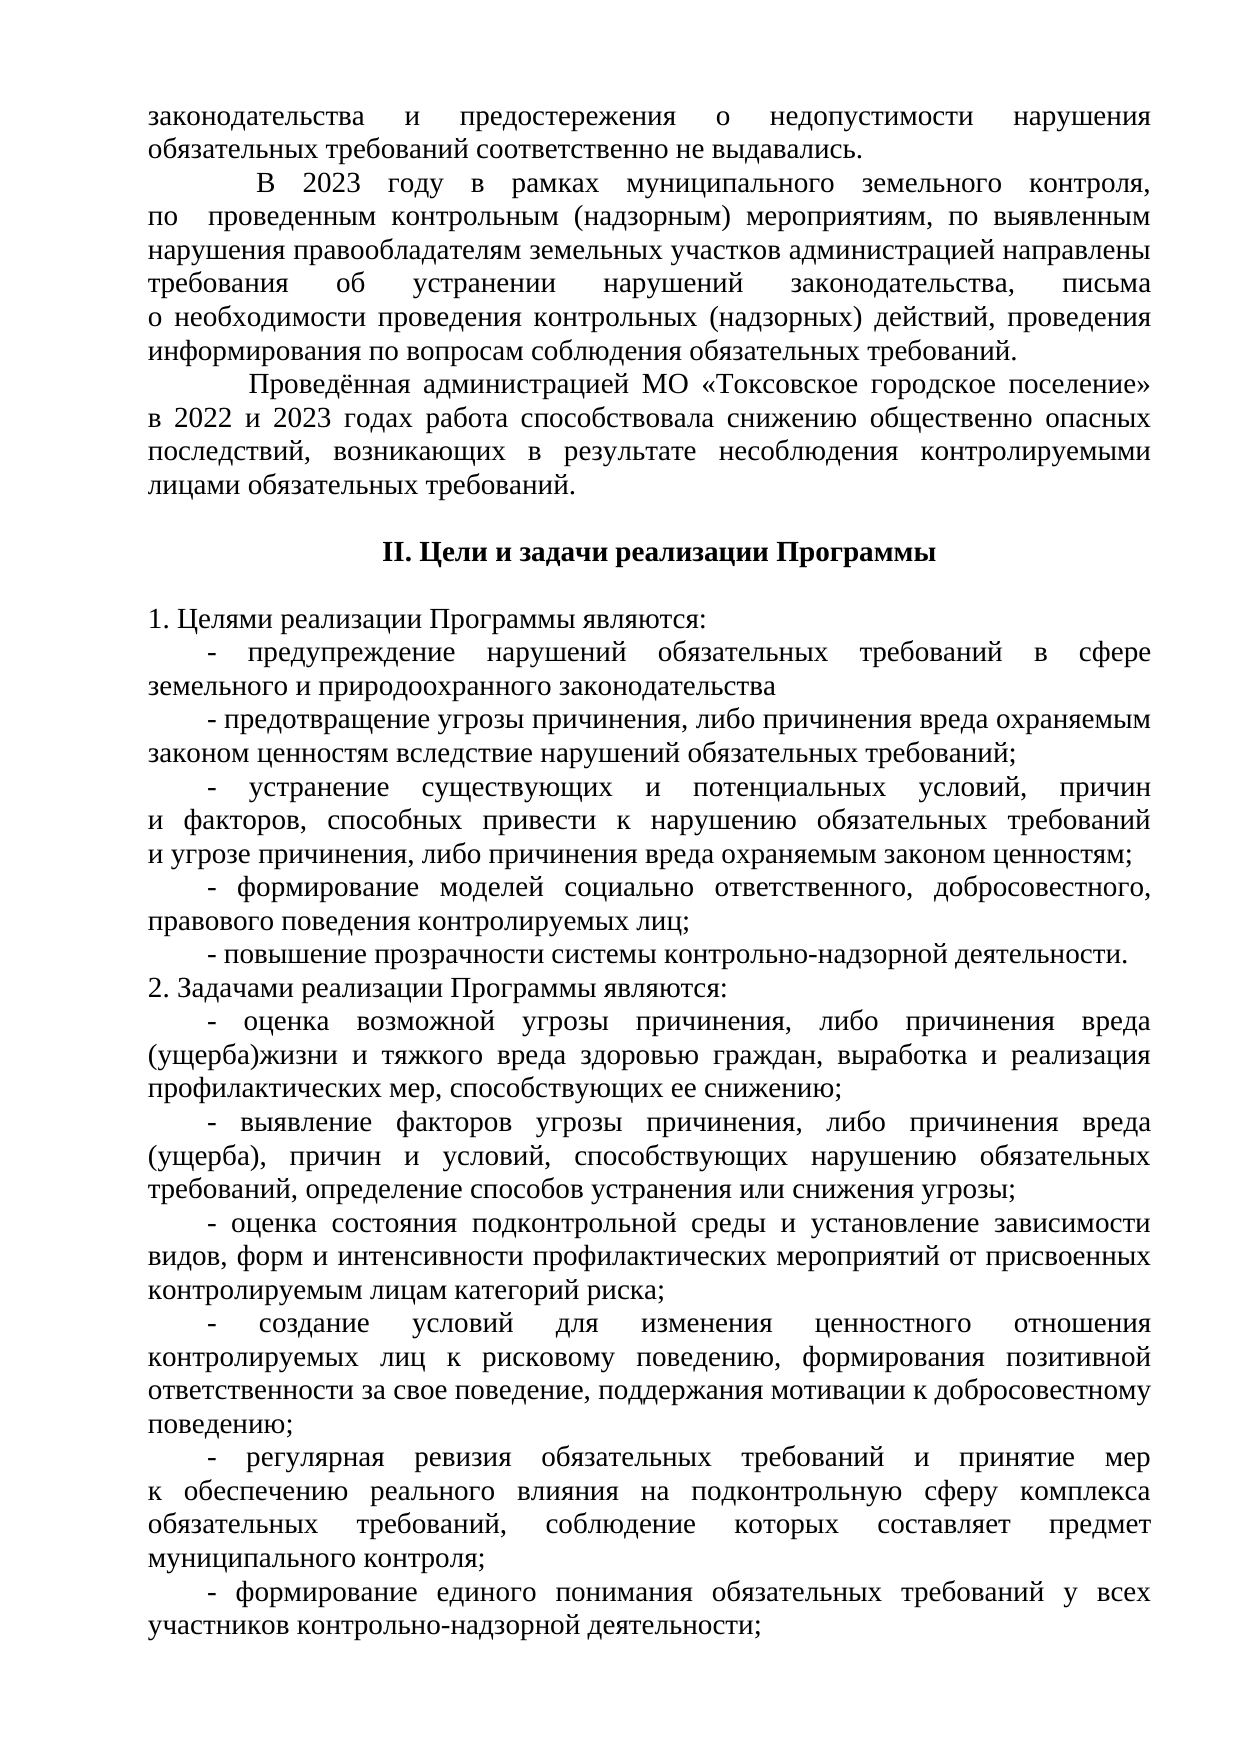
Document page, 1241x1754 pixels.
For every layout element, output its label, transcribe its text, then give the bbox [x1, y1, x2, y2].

text - оценка состояния подконтрольной среды и установление зависимости видов, форм и интенсивности профилактических мероприятий от присвоенных контролируемым лицам категорий риска; [148, 1205, 1152, 1305]
text II. Цели и задачи реализации Программы [148, 534, 1152, 567]
text - регулярная ревизия обязательных требований и принятие мер к обеспечению реального влияния на подконтрольную сферу комплекса обязательных требований, соблюдение которых составляет предмет муниципального контроля; [148, 1439, 1152, 1574]
text - предупреждение нарушений обязательных требований в сфере земельного и природоохранного законодательства [148, 634, 1152, 702]
text - оценка возможной угрозы причинения, либо причинения вреда (ущерба)жизни и тяжкого вреда здоровью граждан, выработка и реализация профилактических мер, способствующих ее снижению; [148, 1003, 1152, 1104]
text Проведённая администрацией МО «Токсовское городское поселение» в 2022 и 2023 годах работа способствовала снижению общественно опасных последствий, возникающих в результате несоблюдения контролируемыми лицами обязательных требований. [148, 366, 1152, 500]
text - создание условий для изменения ценностного отношения контролируемых лиц к рисковому поведению, формирования позитивной ответственности за свое поведение, поддержания мотивации к добросовестному поведению; [148, 1305, 1152, 1439]
text 1. Целями реализации Программы являются: [148, 601, 1152, 634]
text - выявление факторов угрозы причинения, либо причинения вреда (ущерба), причин и условий, способствующих нарушению обязательных требований, определение способов устранения или снижения угрозы; [148, 1104, 1152, 1205]
text В 2023 году в рамках муниципального земельного контроля, по проведенным контрольным (надзорным) мероприятиям, по выявленным нарушения правообладателям земельных участков администрацией направлены требования об устранении нарушений законодательства, письма о необходимости проведения контрольных (надзорных) действий, проведения информирования по вопросам соблюдения обязательных требований. [148, 165, 1152, 366]
text - устранение существующих и потенциальных условий, причин и факторов, способных привести к нарушению обязательных требований и угрозе причинения, либо причинения вреда охраняемым законом ценностям; [148, 769, 1152, 869]
text - формирование единого понимания обязательных требований у всех участников контрольно-надзорной деятельности; [148, 1574, 1152, 1641]
text 2. Задачами реализации Программы являются: [148, 970, 1152, 1003]
text - повышение прозрачности системы контрольно-надзорной деятельности. [148, 936, 1152, 970]
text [148, 98, 1152, 165]
text - предотвращение угрозы причинения, либо причинения вреда охраняемым законом ценностям вследствие нарушений обязательных требований; [148, 702, 1152, 769]
text - формирование моделей социально ответственного, добросовестного, правового поведения контролируемых лиц; [148, 869, 1152, 936]
